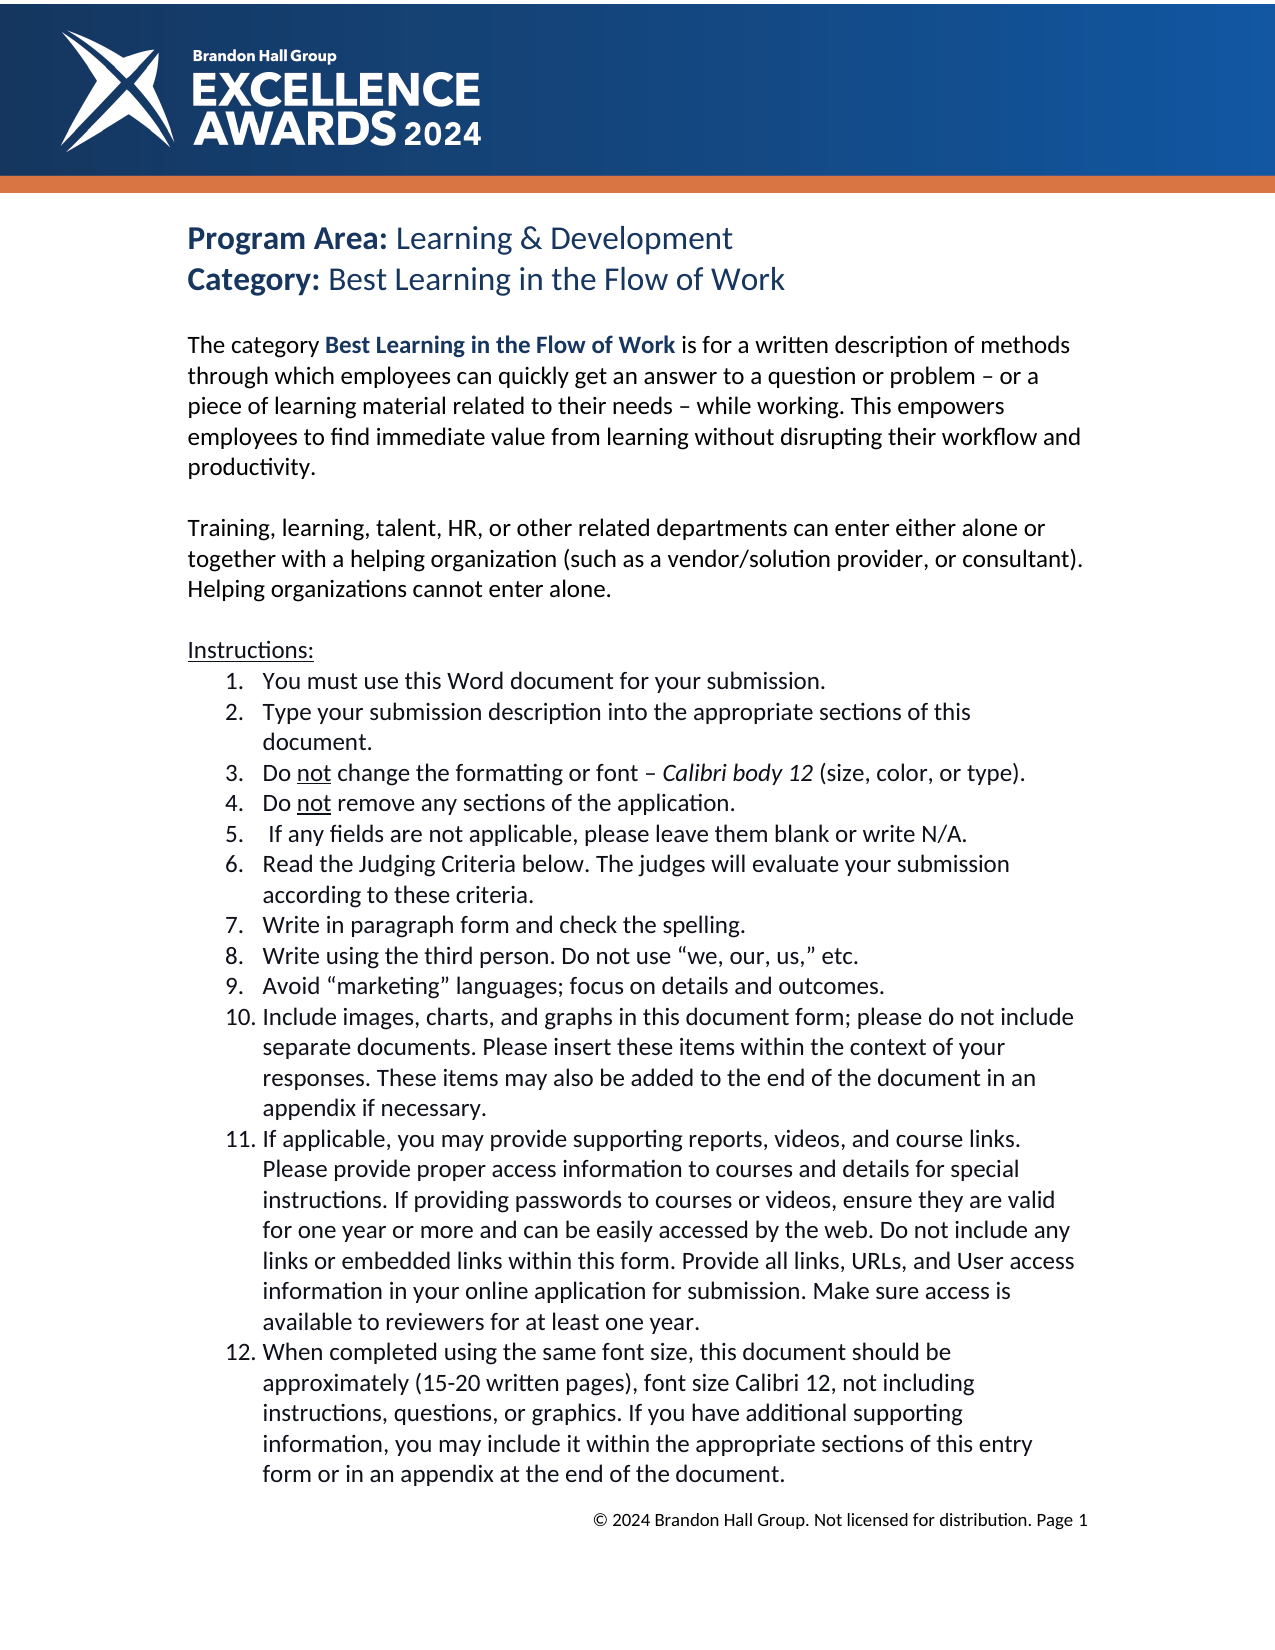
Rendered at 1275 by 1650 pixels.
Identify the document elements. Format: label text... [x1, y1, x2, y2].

list Do not change the formatting or font – Calibri body 12 (size, color, or type). [225, 757, 1087, 787]
text Category: Best Learning in the Flow of Work [187, 258, 1087, 299]
picture [0, 4, 1275, 193]
list You must use this Word document for your submission. [225, 665, 1087, 696]
list If applicable, you may provide supporting reports, videos, and course links. Please provide proper access information to courses and details for special instructions. If providing passwords to courses or videos, ensure they are valid for one year or more and can be easily accessed by the web. Do not include any links or embedded links within this form. Provide all links, URLs, and User access information in your online application for submission. Make sure access is available to reviewers for at least one year. [225, 1123, 1087, 1337]
list Do not remove any sections of the application. [225, 787, 1087, 818]
list Type your submission description into the appropriate sections of this document. [225, 696, 1087, 757]
list Avoid “marketing” languages; focus on details and outcomes. [225, 970, 1087, 1001]
text Instructions: [187, 634, 1087, 665]
list Include images, charts, and graphs in this document form; please do not include separate documents. Please insert these items within the context of your responses. These items may also be added to the end of the document in an appendix if necessary. [225, 1001, 1087, 1123]
text Program Area: Learning & Development [187, 217, 1087, 258]
list Write in paragraph form and check the spelling. [225, 909, 1087, 940]
list Write using the third person. Do not use “we, our, us,” etc. [225, 940, 1087, 970]
list If any fields are not applicable, please leave them blank or write N/A. [225, 818, 1087, 848]
list When completed using the same font size, this document should be approximately (15-20 written pages), font size Calibri 12, not including instructions, questions, or graphics. If you have additional supporting information, you may include it within the appropriate sections of this entry form or in an appendix at the end of the document. [225, 1337, 1087, 1489]
list Read the Judging Criteria below. The judges will evaluate your submission according to these criteria. [225, 848, 1087, 909]
text Training, learning, talent, HR, or other related departments can enter either alone or together with a helping organization (such as a vendor/solution provider, or consultant). Helping organizations cannot enter alone. [187, 512, 1087, 604]
text The category Best Learning in the Flow of Work is for a written description of methods through which employees can quickly get an answer to a question or problem – or a piece of learning material related to their needs – while working. This empowers employees to find immediate value from learning without disrupting their workflow and productivity. [187, 329, 1087, 482]
